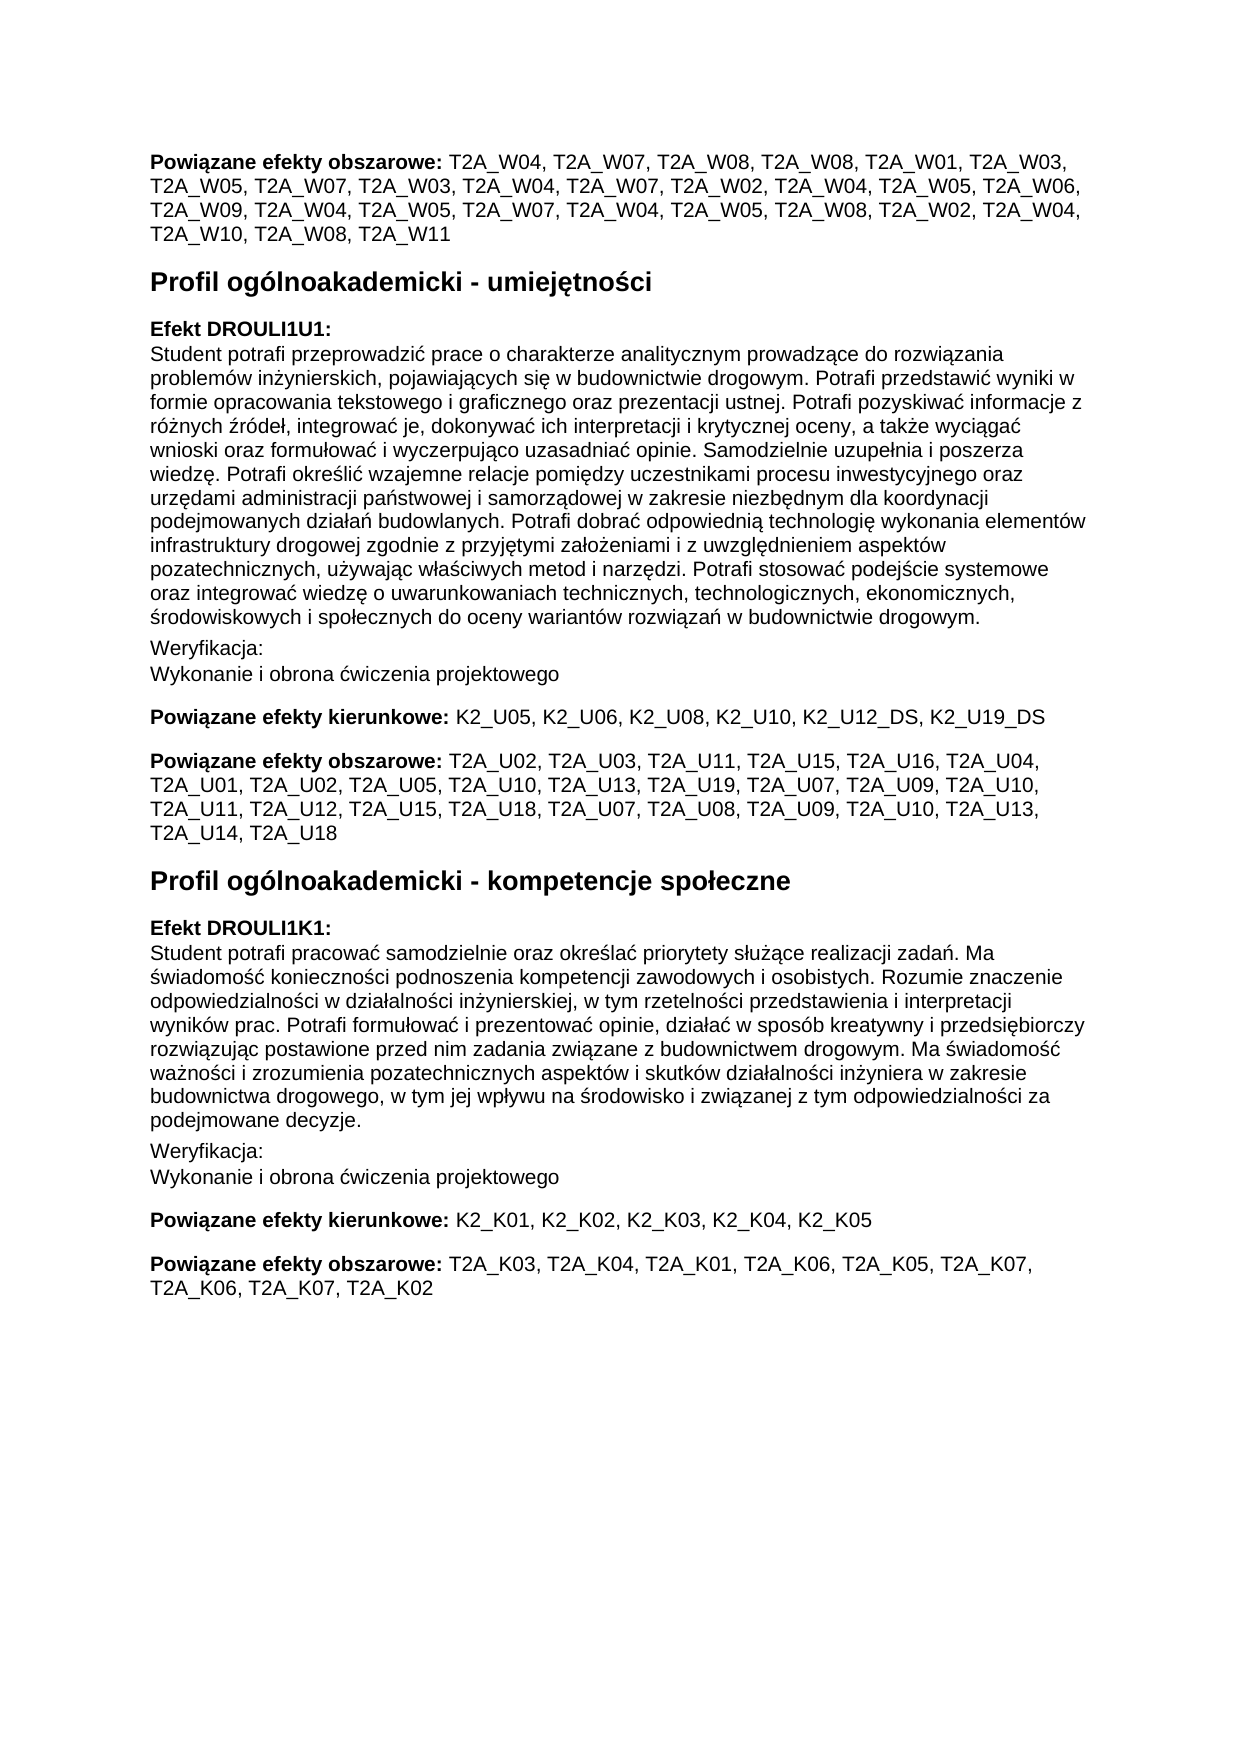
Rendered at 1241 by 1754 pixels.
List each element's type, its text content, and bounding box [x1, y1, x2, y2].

text Weryfikacja: [150, 635, 1090, 659]
text Powiązane efekty obszarowe: T2A_W04, T2A_W07, T2A_W08, T2A_W08, T2A_W01, T2A_W03, T2A_W05, T2A_W07, T2A_W03, T2A_W04, T2A_W07, T2A_W02, T2A_W04, T2A_W05, T2A_W06, T2A_W09, T2A_W04, T2A_W05, T2A_W07, T2A_W04, T2A_W05, T2A_W08, T2A_W02, T2A_W04, T2A_W10, T2A_W08, T2A_W11 [150, 150, 1090, 246]
text Weryfikacja: [150, 1138, 1090, 1162]
text Efekt DROULI1K1: [150, 916, 1090, 939]
subtitle Profil ogólnoakademicki - umiejętności [150, 266, 1090, 297]
text Student potrafi pracować samodzielnie oraz określać priorytety służące realizacji zadań. Ma świadomość konieczności podnoszenia kompetencji zawodowych i osobistych. Rozumie znaczenie odpowiedzialności w działalności inżynierskiej, w tym rzetelności przedstawienia i interpretacji wyników prac. Potrafi formułować i prezentować opinie, działać w sposób kreatywny i przedsiębiorczy rozwiązując postawione przed nim zadania związane z budownictwem drogowym. Ma świadomość ważności i zrozumienia pozatechnicznych aspektów i skutków działalności inżyniera w zakresie budownictwa drogowego, w tym jej wpływu na środowisko i związanej z tym odpowiedzialności za podejmowane decyzje. [150, 941, 1090, 1132]
text Powiązane efekty obszarowe: T2A_K03, T2A_K04, T2A_K01, T2A_K06, T2A_K05, T2A_K07, T2A_K06, T2A_K07, T2A_K02 [150, 1252, 1090, 1300]
text Wykonanie i obrona ćwiczenia projektowego [150, 1164, 1090, 1188]
subtitle Profil ogólnoakademicki - kompetencje społeczne [150, 864, 1090, 896]
text Efekt DROULI1U1: [150, 317, 1090, 341]
text Wykonanie i obrona ćwiczenia projektowego [150, 661, 1090, 685]
text Powiązane efekty obszarowe: T2A_U02, T2A_U03, T2A_U11, T2A_U15, T2A_U16, T2A_U04, T2A_U01, T2A_U02, T2A_U05, T2A_U10, T2A_U13, T2A_U19, T2A_U07, T2A_U09, T2A_U10, T2A_U11, T2A_U12, T2A_U15, T2A_U18, T2A_U07, T2A_U08, T2A_U09, T2A_U10, T2A_U13, T2A_U14, T2A_U18 [150, 749, 1090, 845]
text Powiązane efekty kierunkowe: K2_K01, K2_K02, K2_K03, K2_K04, K2_K05 [150, 1208, 1090, 1232]
text Student potrafi przeprowadzić prace o charakterze analitycznym prowadzące do rozwiązania problemów inżynierskich, pojawiających się w budownictwie drogowym. Potrafi przedstawić wyniki w formie opracowania tekstowego i graficznego oraz prezentacji ustnej. Potrafi pozyskiwać informacje z różnych źródeł, integrować je, dokonywać ich interpretacji i krytycznej oceny, a także wyciągać wnioski oraz formułować i wyczerpująco uzasadniać opinie. Samodzielnie uzupełnia i poszerza wiedzę. Potrafi określić wzajemne relacje pomiędzy uczestnikami procesu inwestycyjnego oraz urzędami administracji państwowej i samorządowej w zakresie niezbędnym dla koordynacji podejmowanych działań budowlanych. Potrafi dobrać odpowiednią technologię wykonania elementów infrastruktury drogowej zgodnie z przyjętymi założeniami i z uwzględnieniem aspektów pozatechnicznych, używając właściwych metod i narzędzi. Potrafi stosować podejście systemowe oraz integrować wiedzę o uwarunkowaniach technicznych, technologicznych, ekonomicznych, środowiskowych i społecznych do oceny wariantów rozwiązań w budownictwie drogowym. [150, 342, 1090, 629]
text Powiązane efekty kierunkowe: K2_U05, K2_U06, K2_U08, K2_U10, K2_U12_DS, K2_U19_DS [150, 705, 1090, 729]
